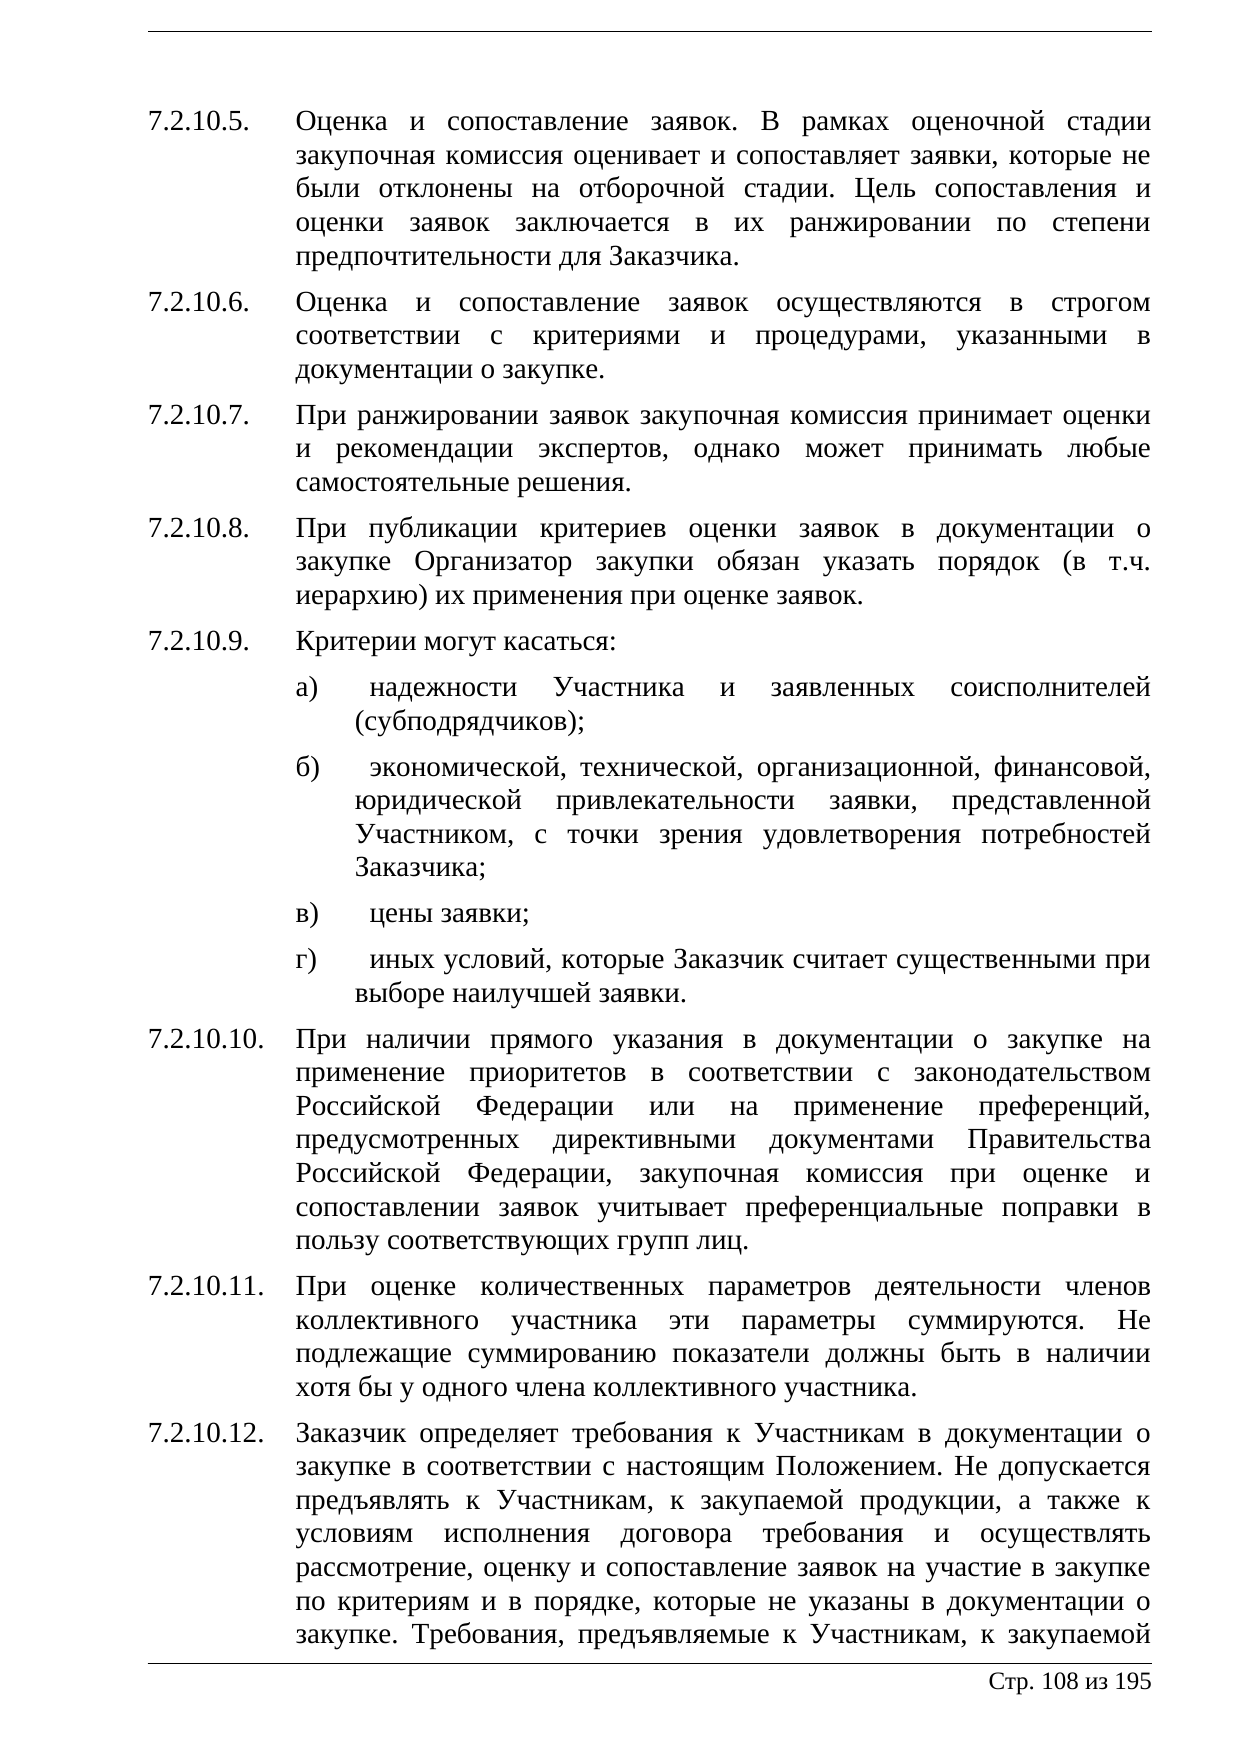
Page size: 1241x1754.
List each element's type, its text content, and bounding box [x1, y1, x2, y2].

list иных условий, которые Заказчик считает существенными при выборе наилучшей заявки. [295, 941, 1152, 1008]
text При оценке количественных параметров деятельности членов коллективного участника эти параметры суммируются. Не подлежащие суммированию показатели должны быть в наличии хотя бы у одного члена коллективного участника. [148, 1268, 1152, 1402]
text Оценка и сопоставление заявок осуществляются в строгом соответствии с критериями и процедурами, указанными в документации о закупке. [148, 284, 1152, 384]
text При ранжировании заявок закупочная комиссия принимает оценки и рекомендации экспертов, однако может принимать любые самостоятельные решения. [148, 397, 1152, 497]
text Критерии могут касаться: [148, 623, 1152, 657]
list надежности Участника и заявленных соисполнителей (субподрядчиков); [295, 669, 1152, 736]
list экономической, технической, организационной, финансовой, юридической привлекательности заявки, представленной Участником, с точки зрения удовлетворения потребностей Заказчика; [295, 749, 1152, 883]
text При публикации критериев оценки заявок в документации о закупке Организатор закупки обязан указать порядок (в т.ч. иерархию) их применения при оценке заявок. [148, 510, 1152, 611]
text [148, 1415, 1152, 1650]
text При наличии прямого указания в документации о закупке на применение приоритетов в соответствии с законодательством Российской Федерации или на применение преференций, предусмотренных директивными документами Правительства Российской Федерации, закупочная комиссия при оценке и сопоставлении заявок учитывает преференциальные поправки в пользу соответствующих групп лиц. [148, 1021, 1152, 1256]
text Оценка и сопоставление заявок. В рамках оценочной стадии закупочная комиссия оценивает и сопоставляет заявки, которые не были отклонены на отборочной стадии. Цель сопоставления и оценки заявок заключается в их ранжировании по степени предпочтительности для Заказчика. [148, 103, 1152, 271]
list цены заявки; [295, 895, 1152, 929]
